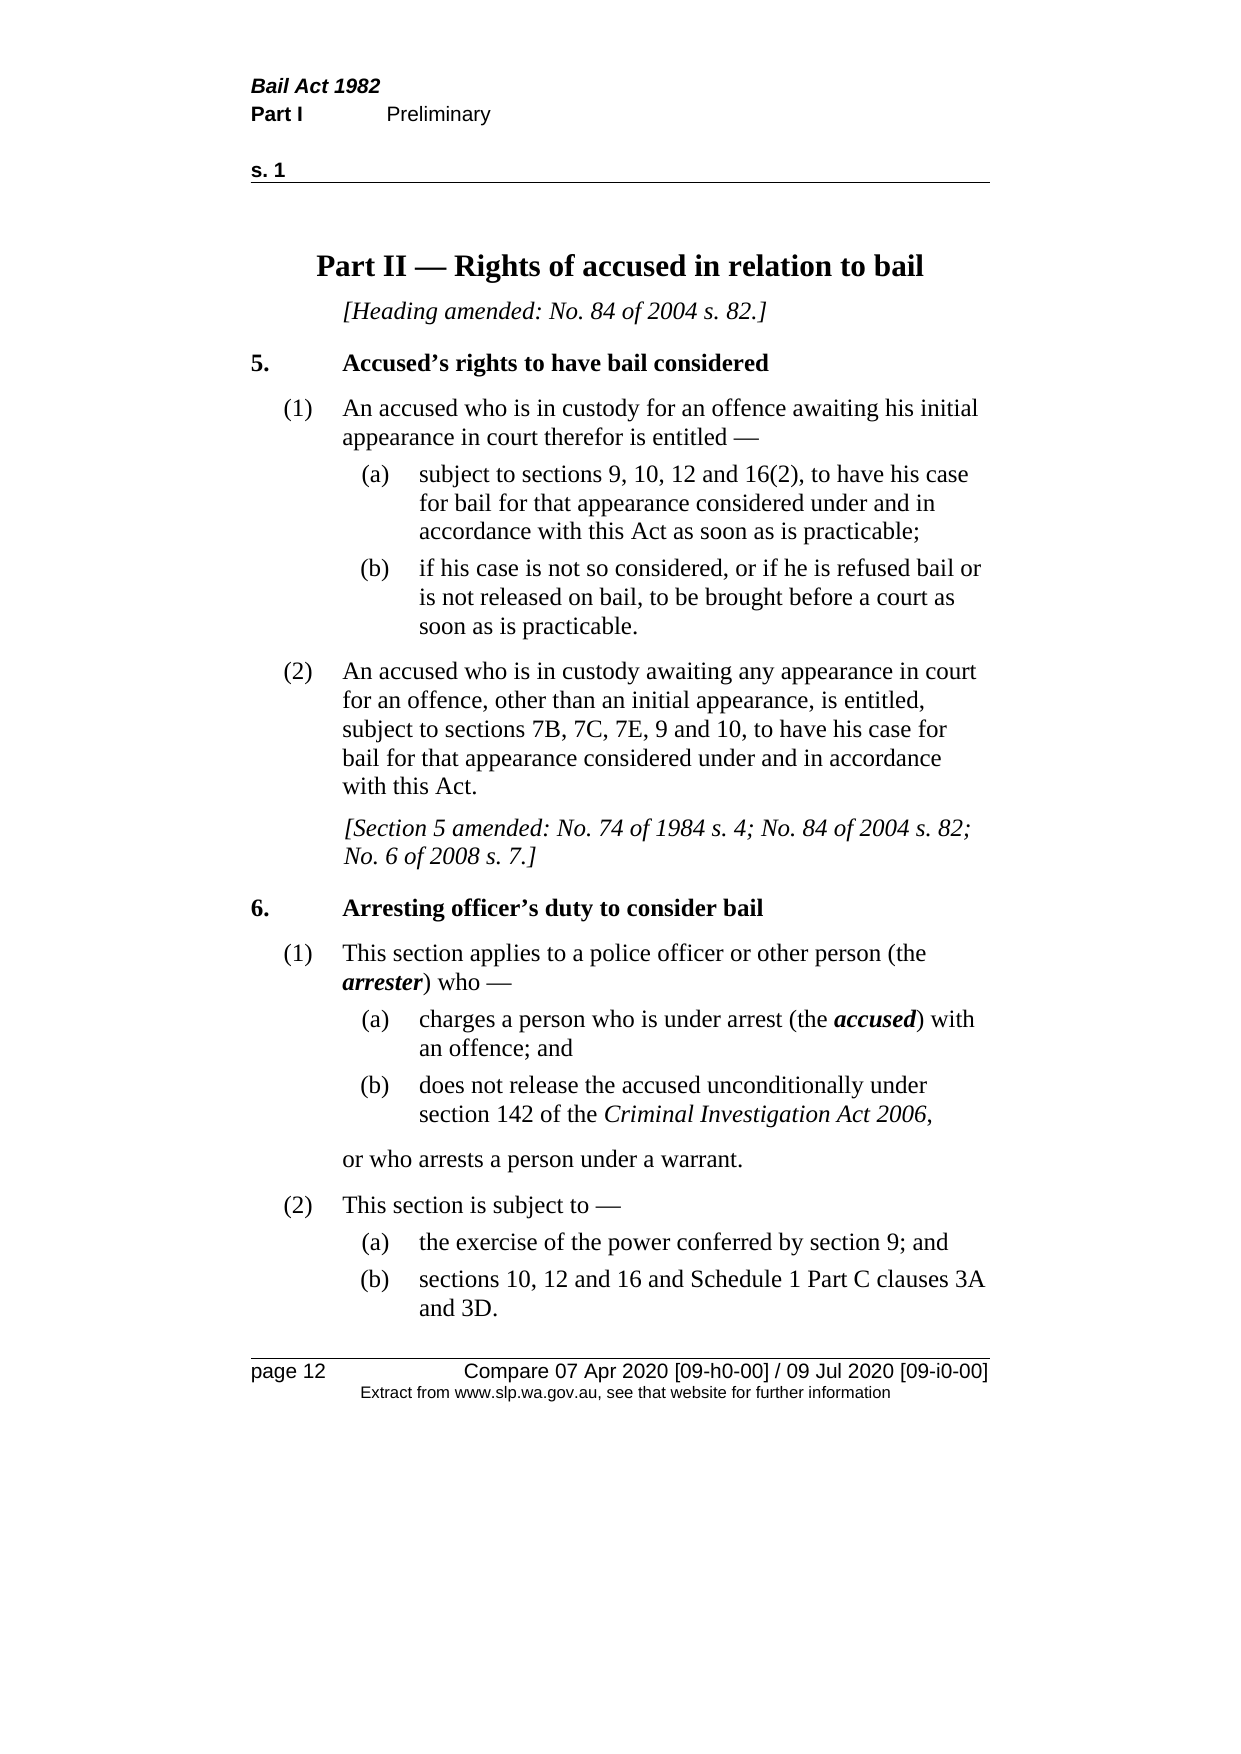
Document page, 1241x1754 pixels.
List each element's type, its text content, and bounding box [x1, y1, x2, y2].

text (b) if his case is not so considered, or if he is refused bail or is not released on bail, to be brought before a court as soon as is practicable. [251, 553, 990, 640]
text or who arrests a person under a warrant. [251, 1144, 990, 1173]
subtitle Part II — Rights of accused in relation to bail [251, 247, 990, 283]
text (b) sections 10, 12 and 16 and Schedule 1 Part C clauses 3A and 3D. [251, 1264, 990, 1321]
subtitle [Heading amended: No. 84 of 2004 s. 82.] [251, 296, 990, 325]
text (2) An accused who is in custody awaiting any appearance in court for an offence, other than an initial appearance, is entitled, subject to sections 7B, 7C, 7E, 9 and 10, to have his case for bail for that appearance considered under and in accordance with this Act. [251, 656, 990, 800]
text (1) An accused who is in custody for an offence awaiting his initial appearance in court therefor is entitled — [251, 393, 990, 451]
text [Section 5 amended: No. 74 of 1984 s. 4; No. 84 of 2004 s. 82; No. 6 of 2008 s. 7.] [251, 813, 990, 870]
text (a) subject to sections 9, 10, 12 and 16(2), to have his case for bail for that appearance considered under and in accordance with this Act as soon as is practicable; [251, 459, 990, 545]
text (1) This section applies to a police officer or other person (the arrester) who — [251, 938, 990, 996]
text (a) charges a person who is under arrest (the accused) with an offence; and [251, 1004, 990, 1062]
subtitle 5. Accused’s rights to have bail considered [251, 348, 990, 376]
subtitle 6. Arresting officer’s duty to consider bail [251, 893, 990, 922]
text (b) does not release the accused unconditionally under section 142 of the Criminal Investigation Act 2006, [251, 1070, 990, 1128]
text (2) This section is subject to — [251, 1190, 990, 1218]
text (a) the exercise of the power conferred by section 9; and [251, 1227, 990, 1256]
